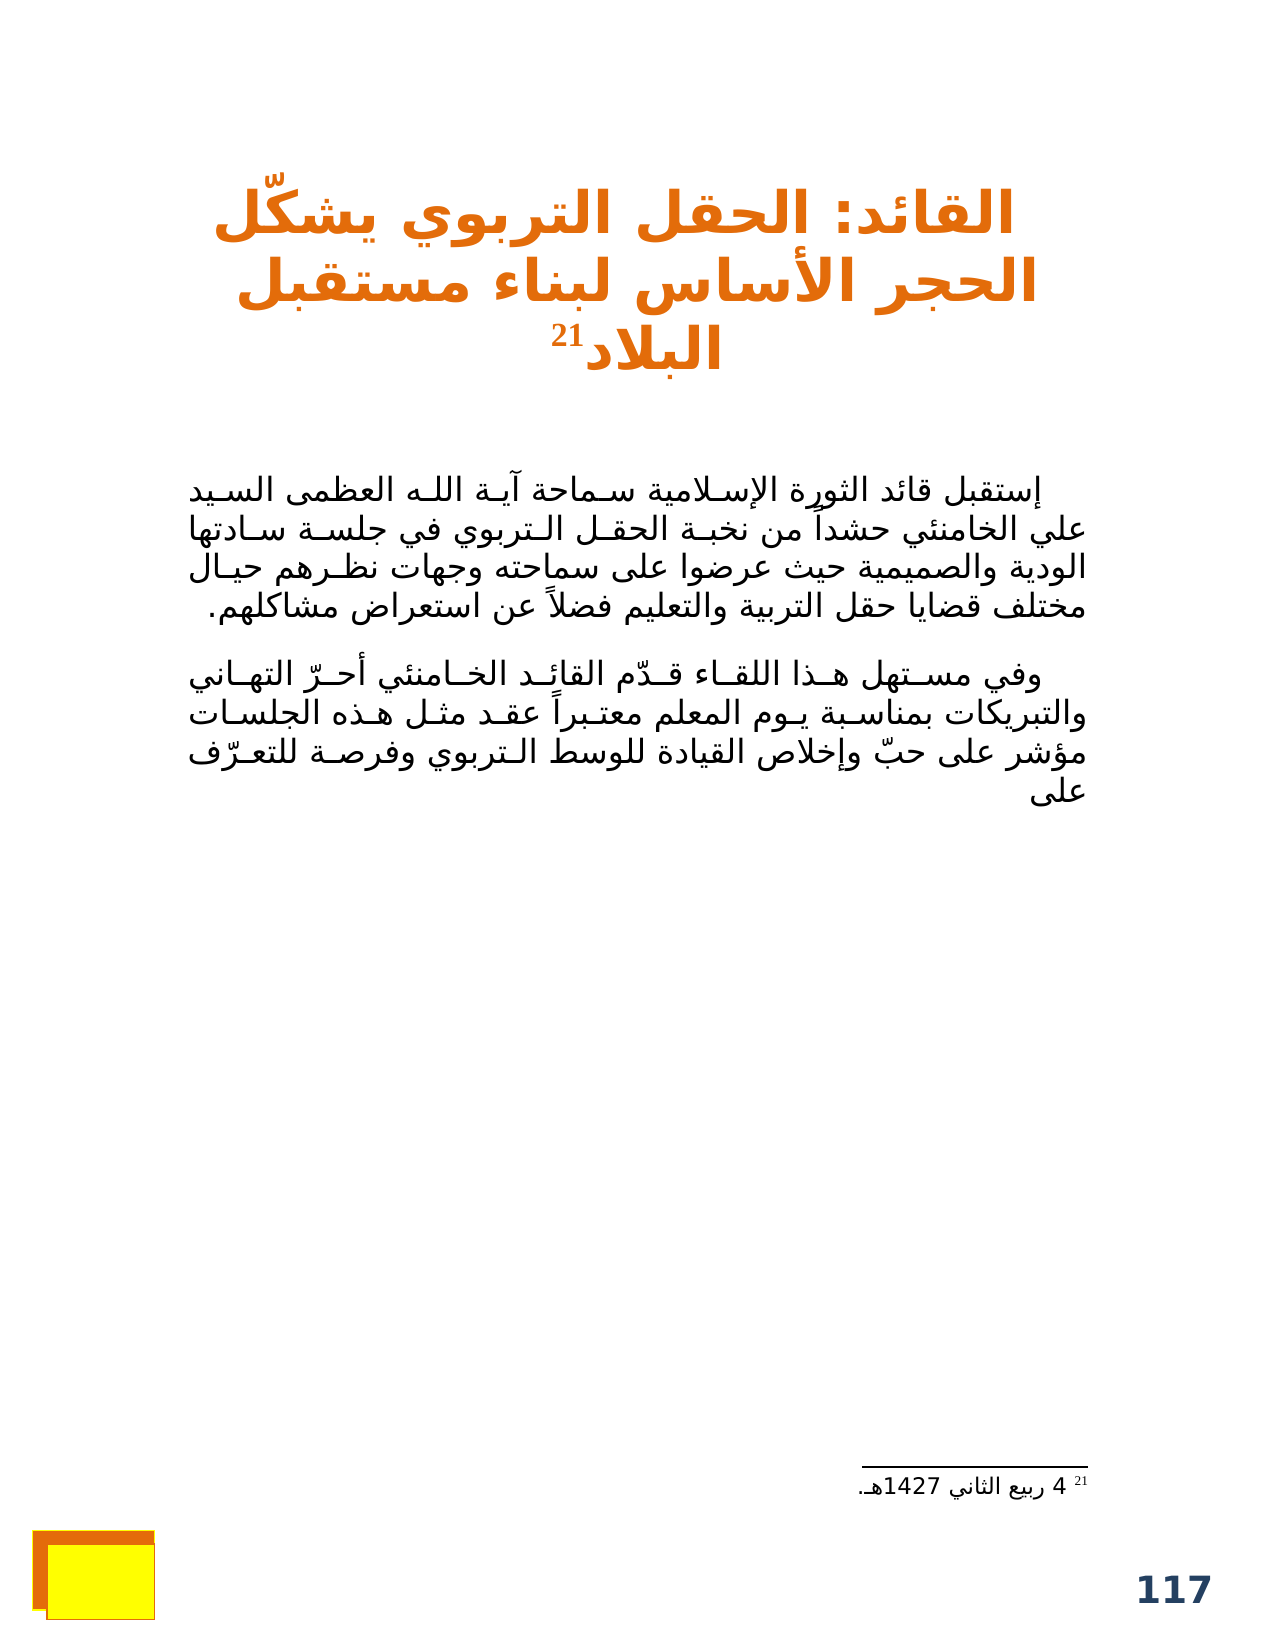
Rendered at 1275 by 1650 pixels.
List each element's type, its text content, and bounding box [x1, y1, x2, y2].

text إستقبل قائد الثورة الإسلامية سماحة آية الله العظمى السيد علي الخامنئي حشداً من نخبة الحقل التربوي في جلسة سادتها الودية والصميمية حيث عرضوا على سماحته وجهات نظرهم حيال مختلف قضايا حقل التربية والتعليم فضلاً عن استعراض مشاكلهم. [187, 470, 1087, 626]
text وفي مستهل هذا اللقاء قدّم القائد الخامنئي أحرّ التهاني والتبريكات بمناسبة يوم المعلم معتبراً عقد مثل هذه الجلسات مؤشر على حبّ وإخلاص القيادة للوسط التربوي وفرصة للتعرّف على [187, 655, 1087, 810]
text القائد: الحقل التربوي يشكّل الحجر الأساس لبناء مستقبل البلاد [187, 179, 1087, 383]
